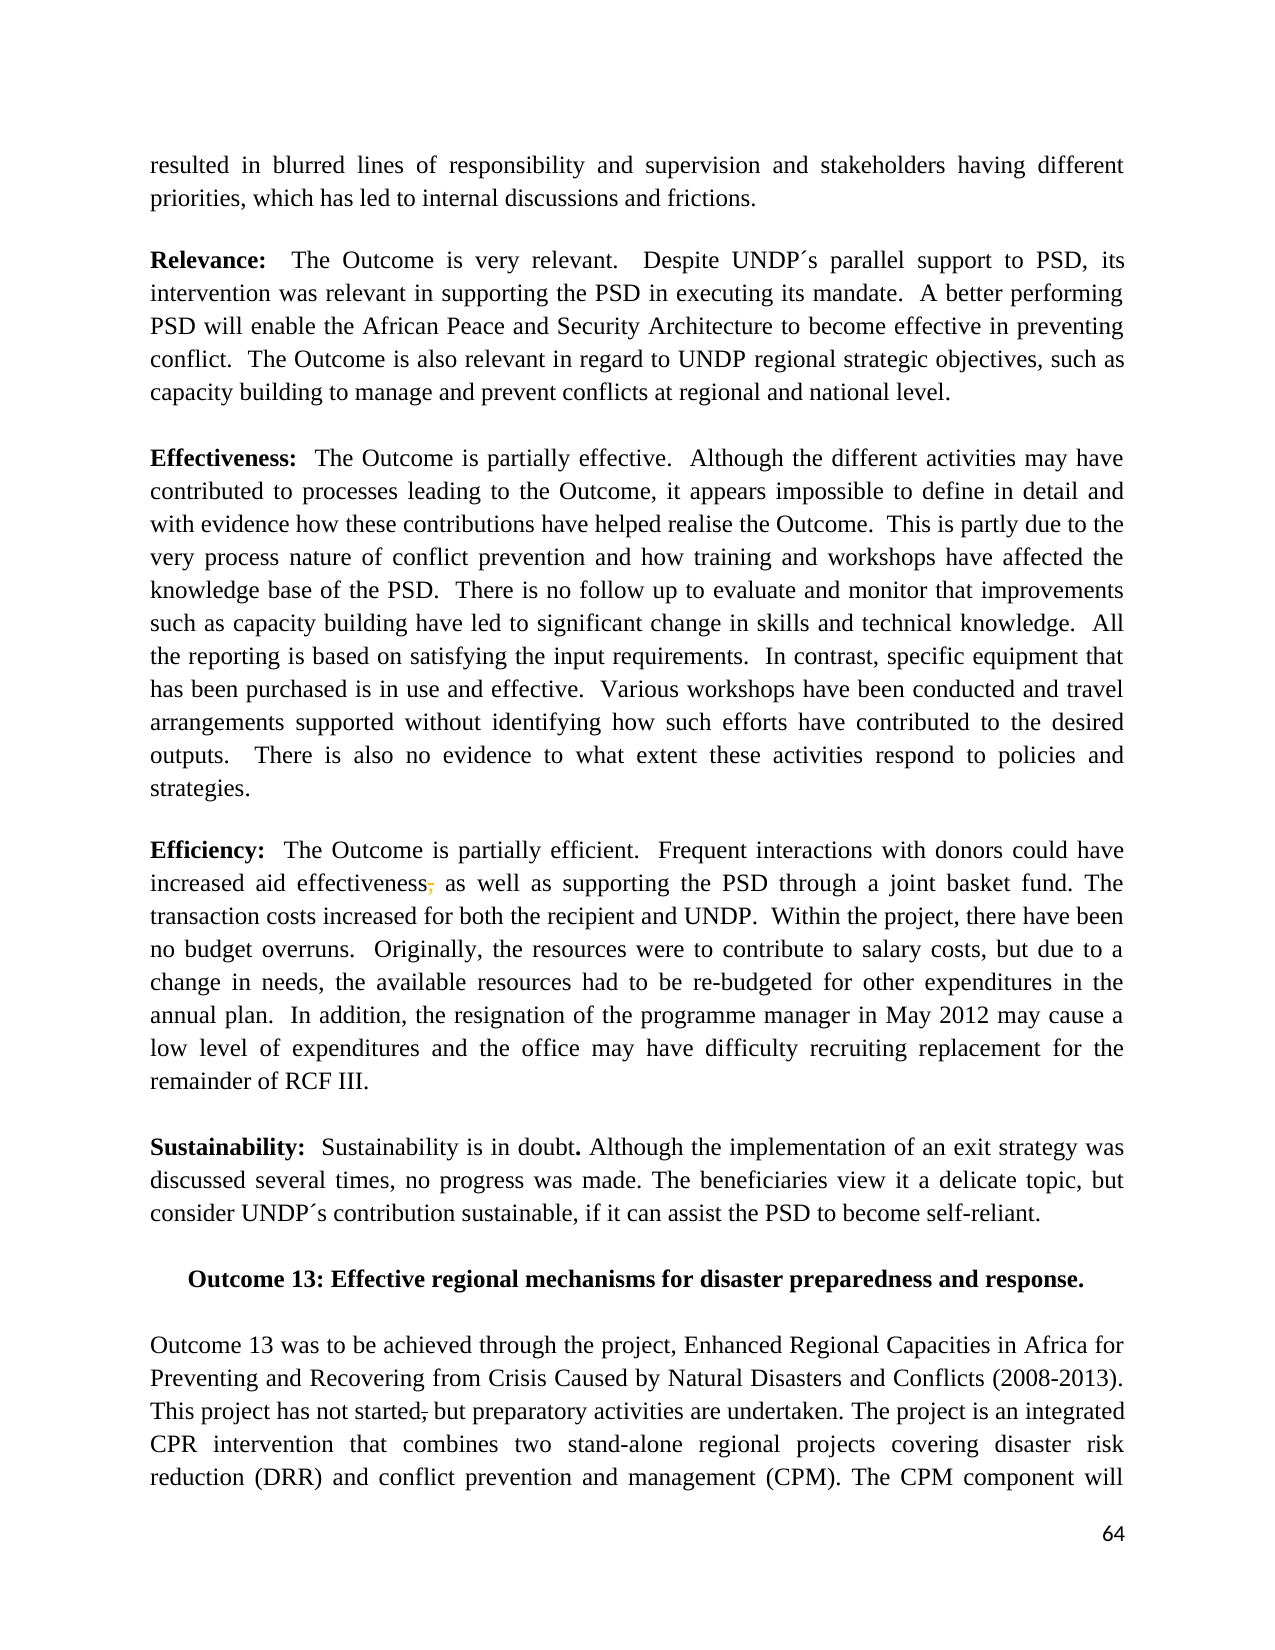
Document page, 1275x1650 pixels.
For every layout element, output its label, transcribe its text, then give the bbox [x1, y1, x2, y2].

list Effectiveness: The Outcome is partially effective. Although the different activities may have contributed to processes leading to the Outcome, it appears impossible to define in detail and with evidence how these contributions have helped realise the Outcome. This is partly due to the very process nature of conflict prevention and how training and workshops have affected the knowledge base of the PSD. There is no follow up to evaluate and monitor that improvements such as capacity building have led to significant change in skills and technical knowledge. All the reporting is based on satisfying the input requirements. In contrast, specific equipment that has been purchased is in use and effective. Various workshops have been conducted and travel arrangements supported without identifying how such efforts have contributed to the desired outputs. There is also no evidence to what extent these activities respond to policies and strategies. [150, 443, 1125, 802]
text Outcome 13: Effective regional mechanisms for disaster preparedness and response. [187, 1264, 1125, 1293]
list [150, 150, 1125, 212]
list Relevance: The Outcome is very relevant. Despite UNDP´s parallel support to PSD, its intervention was relevant in supporting the PSD in executing its mandate. A better performing PSD will enable the African Peace and Security Architecture to become effective in preventing conflict. The Outcome is also relevant in regard to UNDP regional strategic objectives, such as capacity building to manage and prevent conflicts at regional and national level. [150, 245, 1125, 406]
list Efficiency: The Outcome is partially efficient. Frequent interactions with donors could have increased aid effectiveness, as well as supporting the PSD through a joint basket fund. The transaction costs increased for both the recipient and UNDP. Within the project, there have been no budget overruns. Originally, the resources were to contribute to salary costs, but due to a change in needs, the available resources had to be re-budgeted for other expenditures in the annual plan. In addition, the resignation of the programme manager in May 2012 may cause a low level of expenditures and the office may have difficulty recruiting replacement for the remainder of RCF III. [150, 835, 1125, 1095]
list Sustainability: Sustainability is in doubt. Although the implementation of an exit strategy was discussed several times, no progress was made. The beneficiaries view it a delicate topic, but consider UNDP´s contribution sustainable, if it can assist the PSD to become self-reliant. [150, 1132, 1125, 1227]
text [150, 1330, 1125, 1491]
